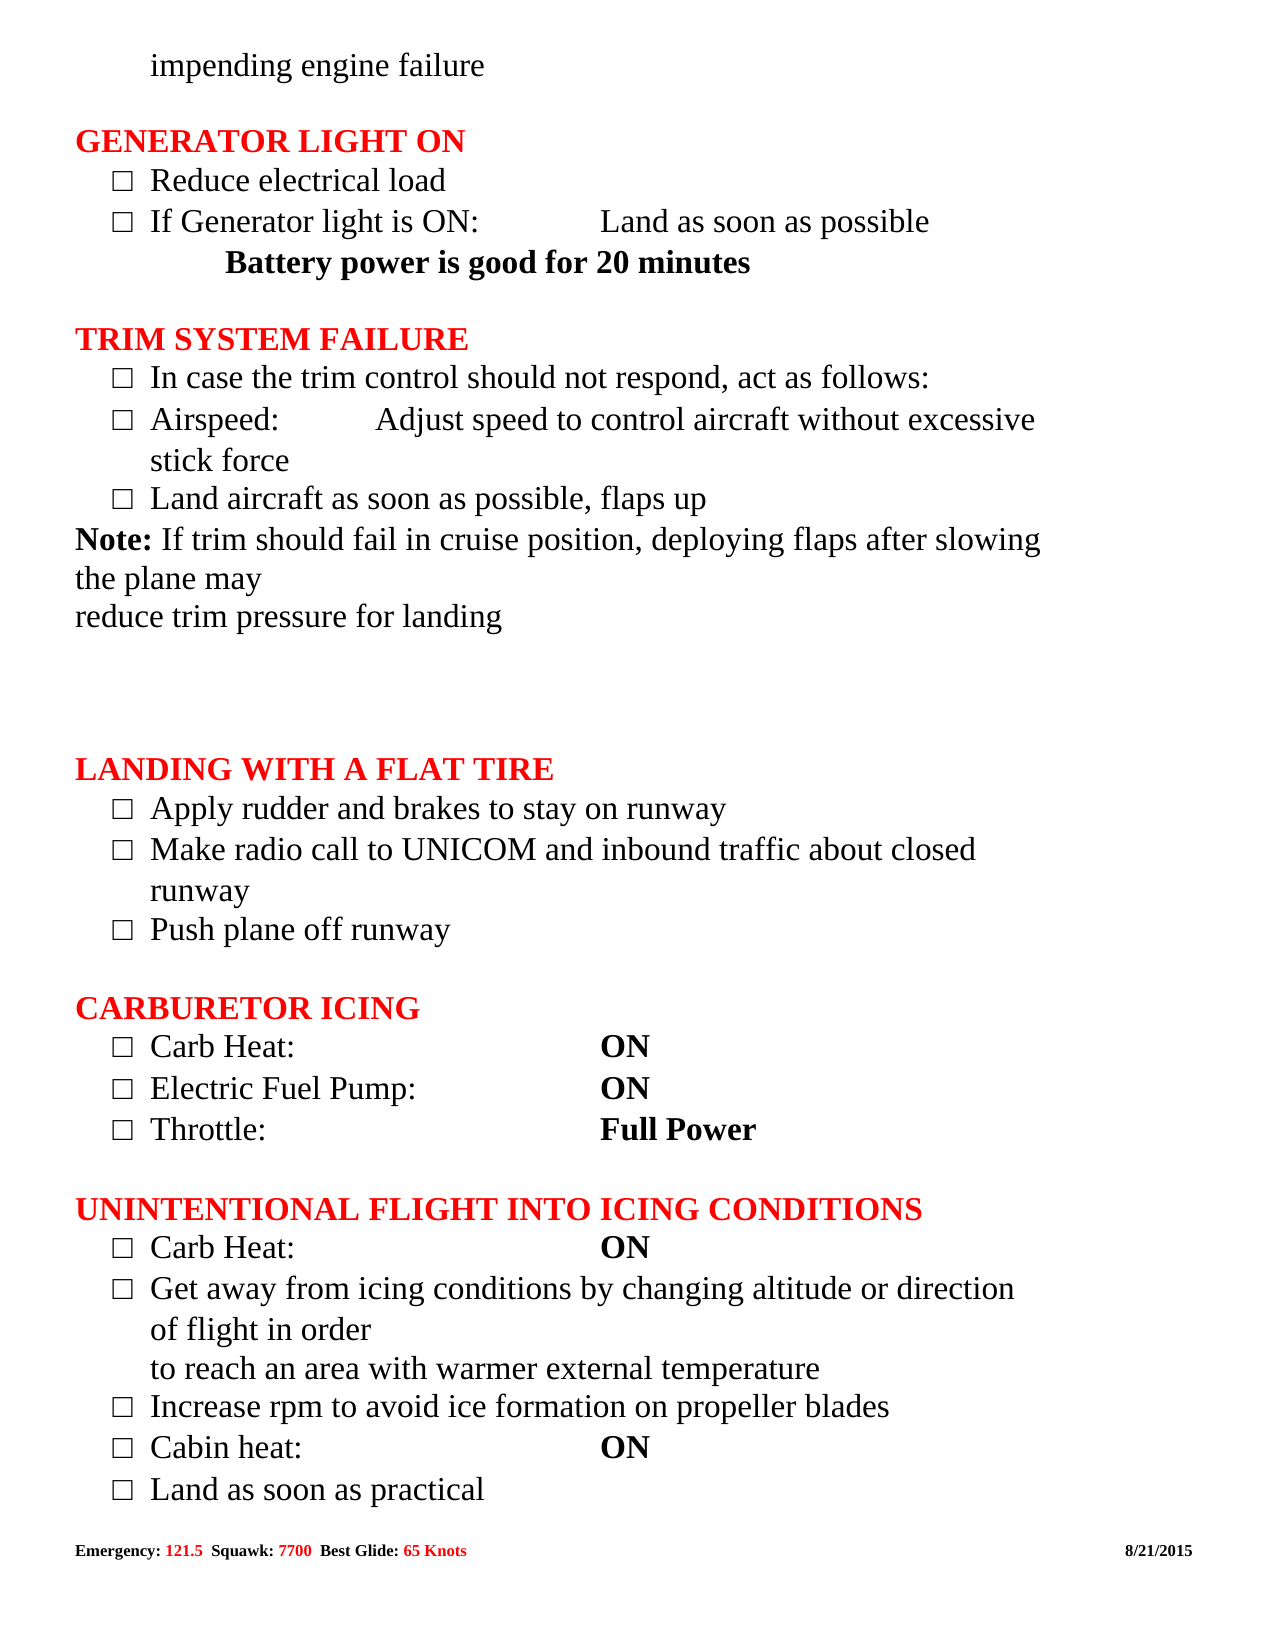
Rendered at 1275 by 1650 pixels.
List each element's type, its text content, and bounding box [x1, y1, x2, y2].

list Airspeed: Adjust speed to control aircraft without excessive stick force [112, 399, 1046, 478]
list Carb Heat: ON [112, 1227, 1046, 1268]
text Battery power is good for 20 minutes [187, 242, 1046, 281]
list Electric Fuel Pump: ON [112, 1068, 1046, 1109]
text TRIM SYSTEM FAILURE [75, 319, 1046, 357]
list Carb Heat: ON [112, 1027, 1046, 1068]
text LANDING WITH A FLAT TIRE [75, 749, 1046, 788]
list Push plane off runway [112, 909, 1046, 950]
list Increase rpm to avoid ice formation on propeller blades [112, 1386, 1046, 1427]
list Reduce electrical load [112, 160, 1046, 201]
text reduce trim pressure for landing [75, 596, 1046, 634]
text Note: If trim should fail in cruise position, deploying flaps after slowing the plane may [75, 519, 1046, 596]
list Apply rudder and brakes to stay on runway [112, 788, 1046, 829]
list Cabin heat: ON [112, 1427, 1046, 1469]
list Land aircraft as soon as possible, flaps up [112, 478, 1046, 519]
list Make radio call to UNICOM and inbound traffic about closed runway [112, 829, 1046, 909]
subtitle UNINTENTIONAL FLIGHT INTO ICING CONDITIONS [75, 1189, 1046, 1227]
subtitle CARBURETOR ICING [75, 988, 1046, 1027]
list In case the trim control should not respond, act as follows: [112, 357, 1046, 399]
list Land as soon as practical [112, 1469, 1046, 1510]
list Throttle: Full Power [112, 1109, 1046, 1150]
list If Generator light is ON: Land as soon as possible [112, 201, 1046, 242]
text impending engine failure [150, 45, 1046, 83]
list Get away from icing conditions by changing altitude or direction of flight in order [112, 1268, 1046, 1348]
text to reach an area with warmer external temperature [150, 1348, 1046, 1386]
subtitle GENERATOR LIGHT ON [75, 122, 1046, 160]
